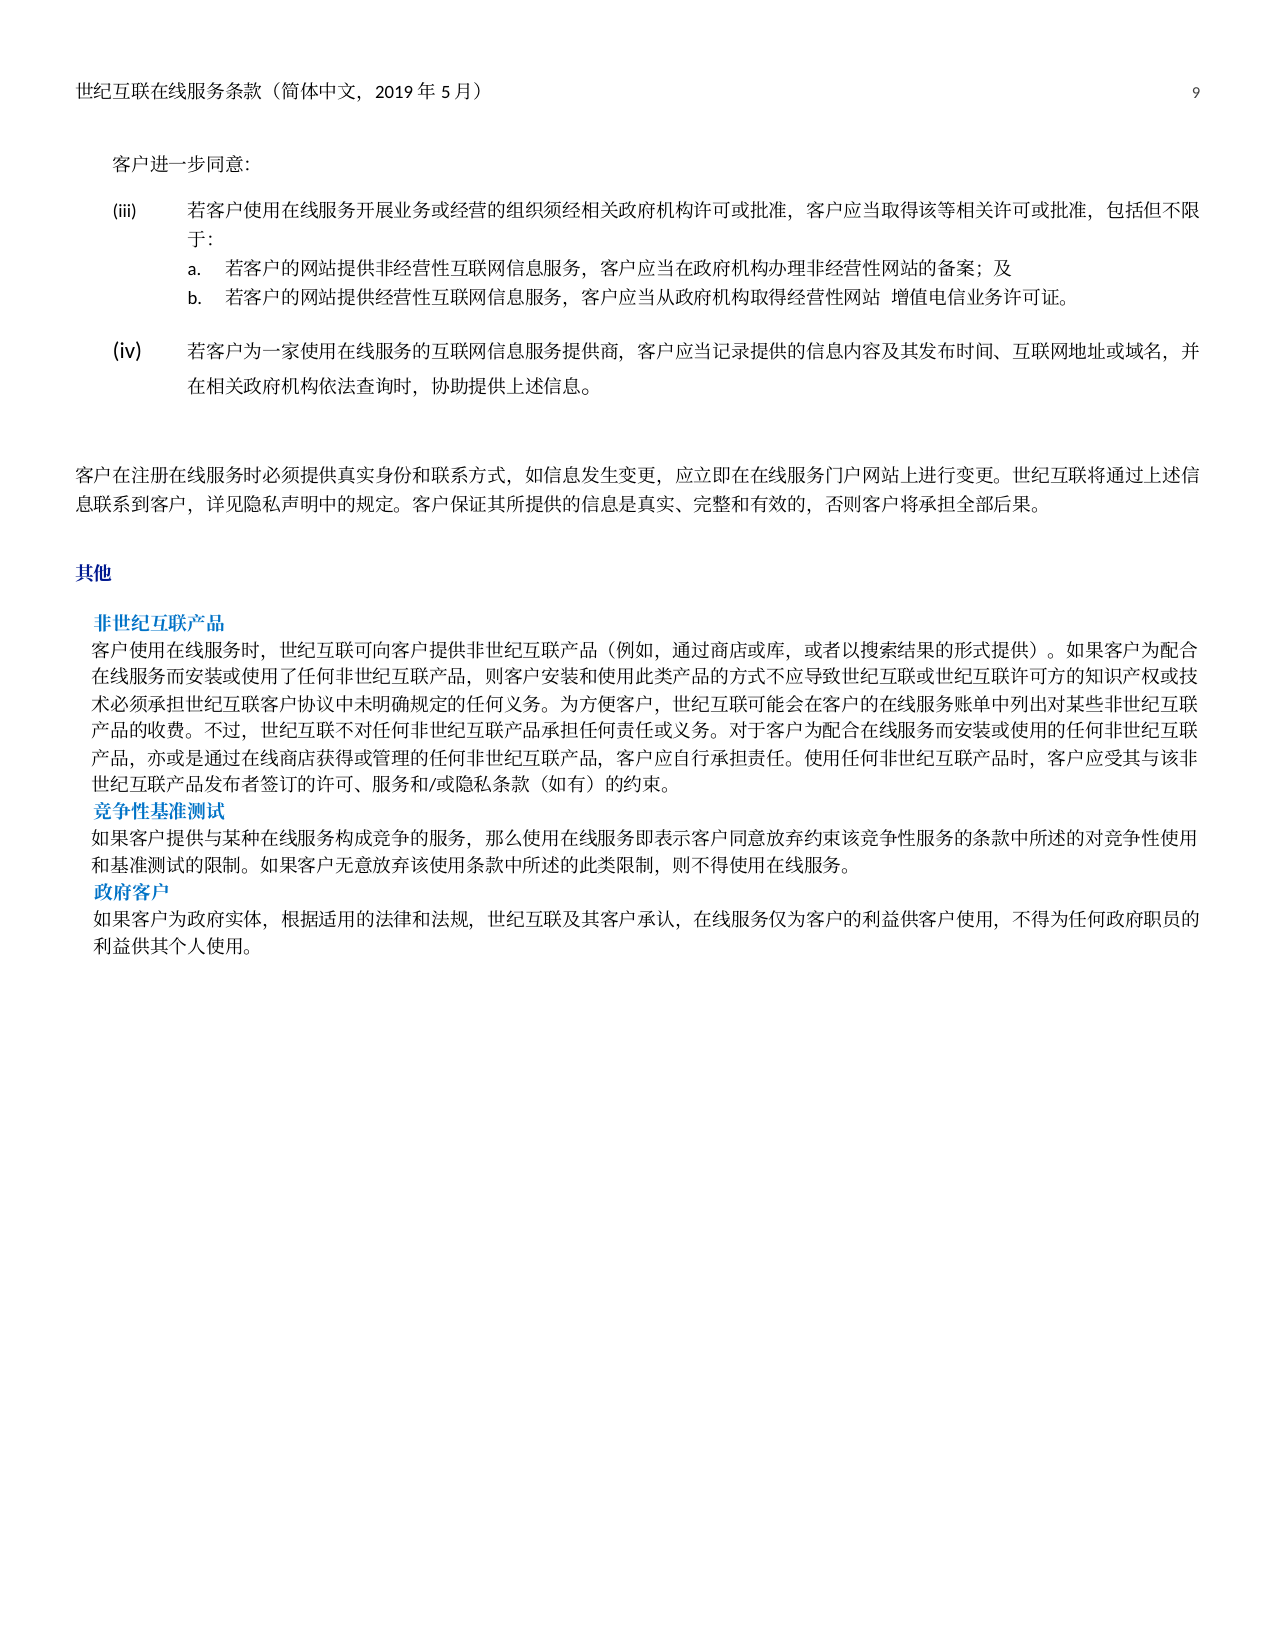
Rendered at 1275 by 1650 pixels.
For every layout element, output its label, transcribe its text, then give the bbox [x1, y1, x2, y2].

list 若客户使用在线服务开展业务或经营的组织须经相关政府机构许可或批准，客户应当取得该等相关许可或批准，包括但不限于： [112, 196, 1200, 252]
list 政府客户 [94, 878, 1200, 905]
list 若客户为一家使用在线服务的互联网信息服务提供商，客户应当记录提供的信息内容及其发布时间、互联网地址或域名，并在相关政府机构依法查询时，协助提供上述信息。 [112, 337, 1200, 400]
text 客户进一步同意： [75, 150, 1200, 177]
list 如果客户提供与某种在线服务构成竞争的服务，那么使用在线服务即表示客户同意放弃约束该竞争性服务的条款中所述的对竞争性使用和基准测试的限制。如果客户无意放弃该使用条款中所述的此类限制，则不得使用在线服务。 [91, 824, 1200, 878]
list 若客户的网站提供非经营性互联网信息服务，客户应当在政府机构办理非经营性网站的备案；及 [187, 254, 1200, 281]
text 客户在注册在线服务时必须提供真实身份和联系方式，如信息发生变更，应立即在在线服务门户网站上进行变更。世纪互联将通过上述信息联系到客户，详见隐私声明中的规定。客户保证其所提供的信息是真实、完整和有效的，否则客户将承担全部后果。 [75, 461, 1200, 517]
list 客户使用在线服务时，世纪互联可向客户提供非世纪互联产品（例如，通过商店或库，或者以搜索结果的形式提供）。如果客户为配合在线服务而安装或使用了任何非世纪互联产品，则客户安装和使用此类产品的方式不应导致世纪互联或世纪互联许可方的知识产权或技术必须承担世纪互联客户协议中未明确规定的任何义务。为方便客户，世纪互联可能会在客户的在线服务账单中列出对某些非世纪互联产品的收费。不过，世纪互联不对任何非世纪互联产品承担任何责任或义务。对于客户为配合在线服务而安装或使用的任何非世纪互联产品，亦或是通过在线商店获得或管理的任何非世纪互联产品，客户应自行承担责任。使用任何非世纪互联产品时，客户应受其与该非世纪互联产品发布者签订的许可、服务和/或隐私条款（如有）的约束。 [91, 635, 1200, 797]
list 竞争性基准测试 [94, 797, 1200, 824]
subtitle 其他 [75, 558, 1200, 586]
list 如果客户为政府实体，根据适用的法律和法规，世纪互联及其客户承认，在线服务仅为客户的利益供客户使用，不得为任何政府职员的利益供其个人使用。 [94, 905, 1200, 959]
list 若客户的网站提供经营性互联网信息服务，客户应当从政府机构取得经营性网站 增值电信业务许可证。 [187, 283, 1200, 310]
list 非世纪互联产品 [94, 608, 1200, 635]
